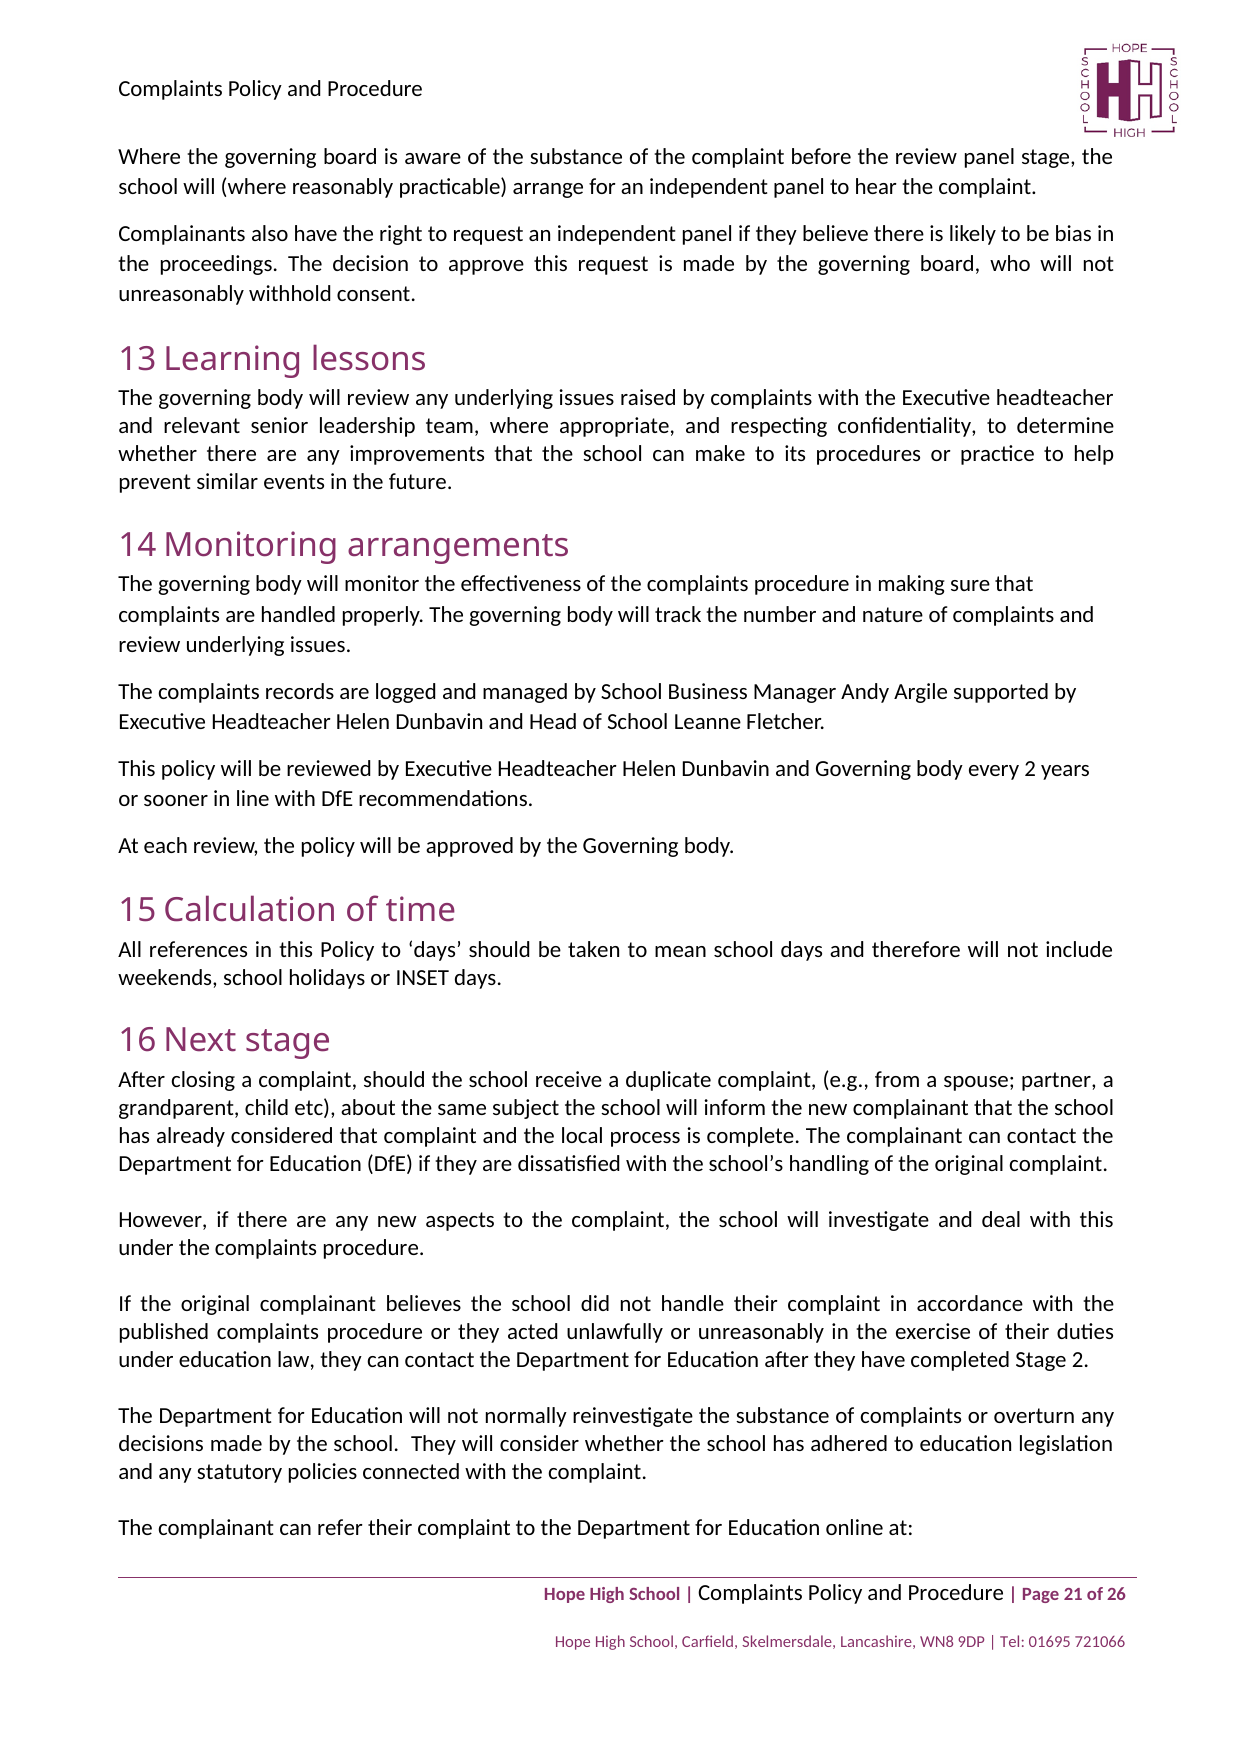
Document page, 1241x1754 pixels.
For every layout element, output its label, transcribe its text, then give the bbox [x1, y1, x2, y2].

text Complainants also have the right to request an independent panel if they believe there is likely to be bias in the proceedings. The decision to approve this request is made by the governing board, who will not unreasonably withhold consent. [118, 219, 1116, 307]
text The governing body will review any underlying issues raised by complaints with the Executive headteacher and relevant senior leadership team, where appropriate, and respecting confidentiality, to determine whether there are any improvements that the school can make to its procedures or practice to help prevent similar events in the future. [118, 383, 1116, 496]
text The governing body will monitor the effectiveness of the complaints procedure in making sure that complaints are handled properly. The governing body will track the number and nature of complaints and review underlying issues. [118, 569, 1116, 658]
text If the original complainant believes the school did not handle their complaint in accordance with the published complaints procedure or they acted unlawfully or unreasonably in the exercise of their duties under education law, they can contact the Department for Education after they have completed Stage 2. [118, 1289, 1116, 1373]
text All references in this Policy to ‘days’ should be taken to mean school days and therefore will not include weekends, school holidays or INSET days. [118, 935, 1116, 991]
subtitle Learning lessons [118, 334, 1116, 380]
text At each review, the policy will be approved by the Governing body. [118, 831, 1116, 859]
subtitle Calculation of time [118, 886, 1116, 932]
picture [1076, 39, 1182, 142]
subtitle Next stage [118, 1016, 1116, 1062]
subtitle Monitoring arrangements [118, 521, 1116, 566]
text This policy will be reviewed by Executive Headteacher Helen Dunbavin and Governing body every 2 years or sooner in line with DfE recommendations. [118, 754, 1116, 812]
text However, if there are any new aspects to the complaint, the school will investigate and deal with this under the complaints procedure. [118, 1205, 1116, 1261]
text The complaints records are logged and managed by School Business Manager Andy Argile supported by Executive Headteacher Helen Dunbavin and Head of School Leanne Fletcher. [118, 677, 1116, 735]
text After closing a complaint, should the school receive a duplicate complaint, (e.g., from a spouse; partner, a grandparent, child etc), about the same subject the school will inform the new complainant that the school has already considered that complaint and the local process is complete. The complainant can contact the Department for Education (DfE) if they are dissatisfied with the school’s handling of the original complaint. [118, 1065, 1116, 1177]
text Where the governing board is aware of the substance of the complaint before the review panel stage, the school will (where reasonably practicable) arrange for an independent panel to hear the complaint. [118, 142, 1116, 200]
text The complainant can refer their complaint to the Department for Education online at: [118, 1513, 1116, 1541]
text The Department for Education will not normally reinvestigate the substance of complaints or overturn any decisions made by the school. They will consider whether the school has adhered to education legislation and any statutory policies connected with the complaint. [118, 1401, 1116, 1485]
